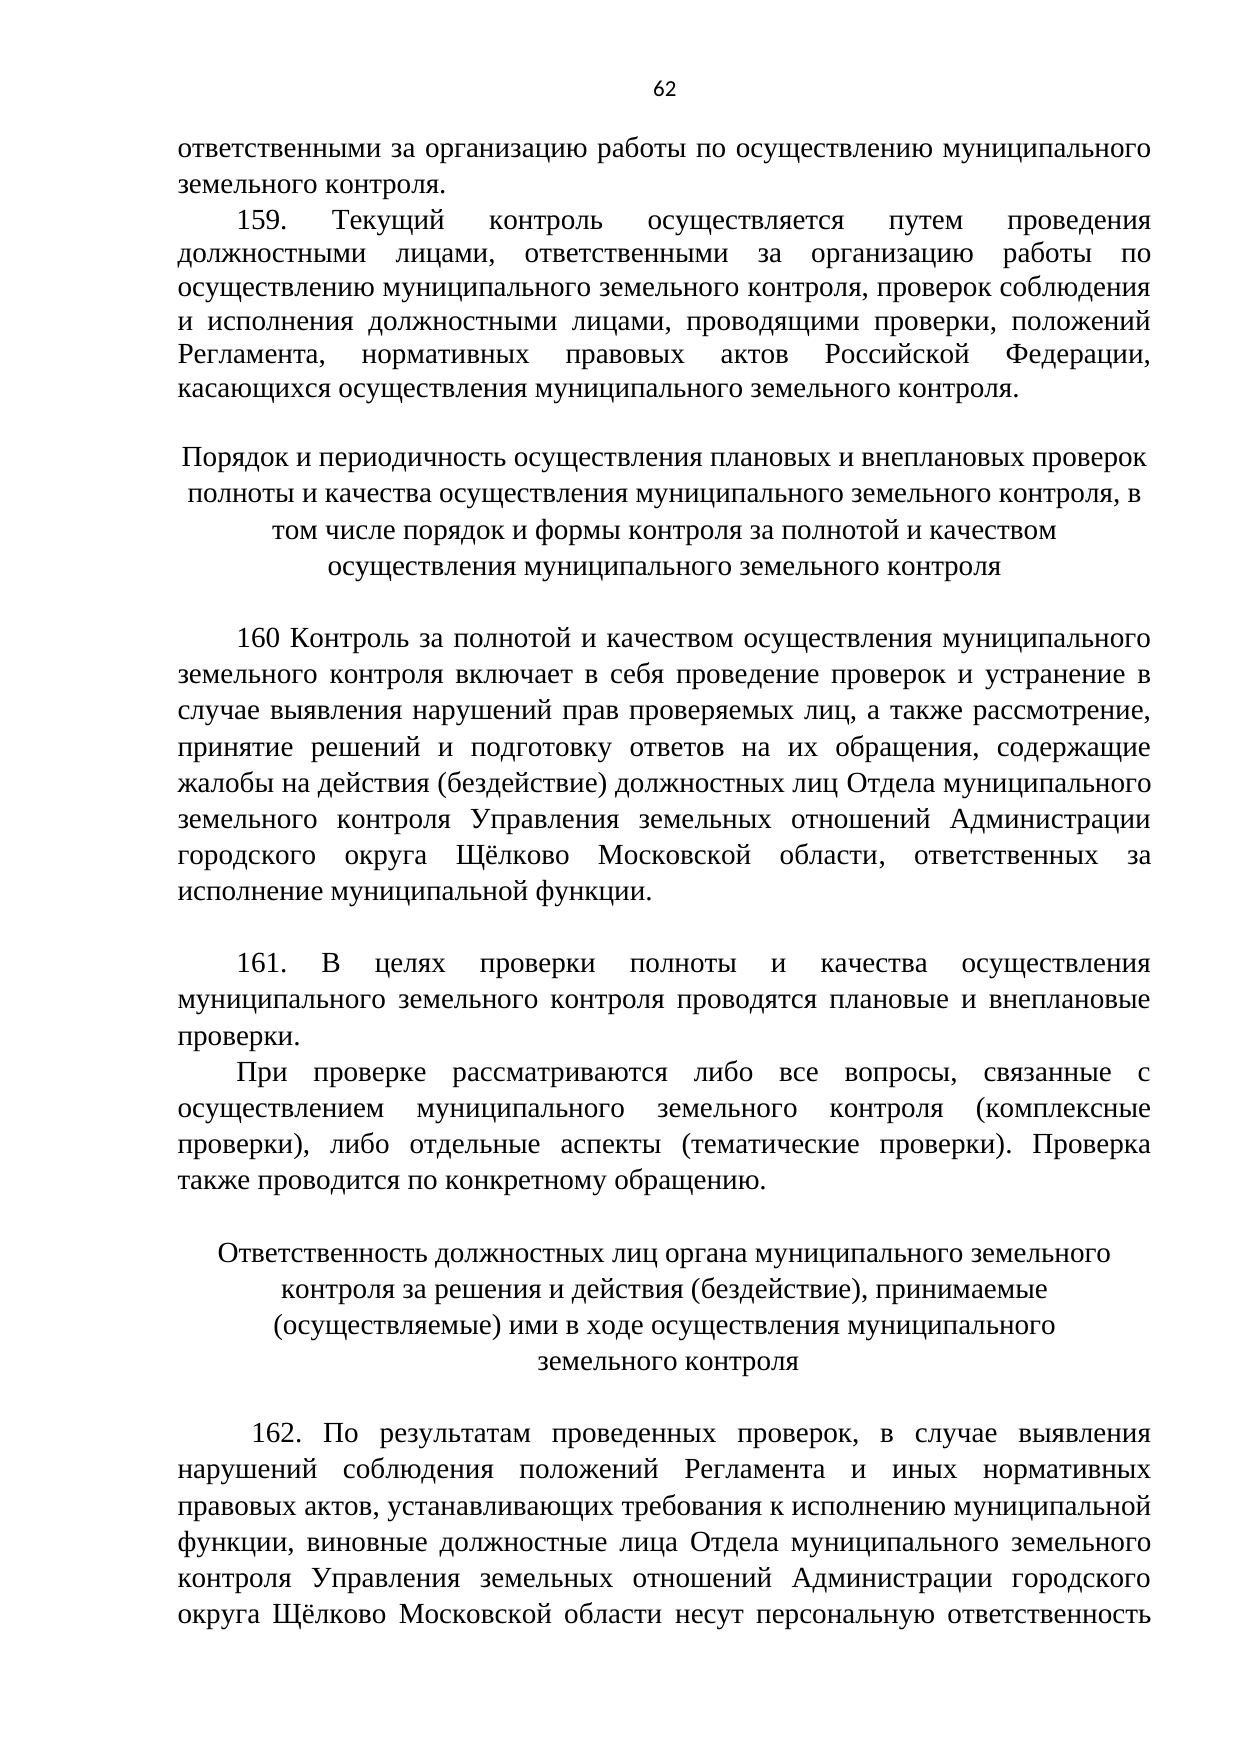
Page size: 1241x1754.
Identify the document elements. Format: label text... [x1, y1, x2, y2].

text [177, 1415, 1152, 1630]
text земельного контроля [177, 1343, 1152, 1377]
text 161. В целях проверки полноты и качества осуществления муниципального земельного контроля проводятся плановые и внеплановые проверки. [177, 946, 1152, 1051]
text При проверке рассматриваются либо все вопросы, связанные с осуществлением муниципального земельного контроля (комплексные проверки), либо отдельные аспекты (тематические проверки). Проверка также проводится по конкретному обращению. [177, 1054, 1152, 1196]
text Ответственность должностных лиц органа муниципального земельного контроля за решения и действия (бездействие), принимаемые (осуществляемые) ими в ходе осуществления муниципального [177, 1235, 1152, 1341]
text 160 Контроль за полнотой и качеством осуществления муниципального земельного контроля включает в себя проведение проверок и устранение в случае выявления нарушений прав проверяемых лиц, а также рассмотрение, принятие решений и подготовку ответов на их обращения, содержащие жалобы на действия (бездействие) должностных лиц Отдела муниципального земельного контроля Управления земельных отношений Администрации городского округа Щёлково Московской области, ответственных за исполнение муниципальной функции. [177, 620, 1152, 907]
text Порядок и периодичность осуществления плановых и внеплановых проверок полноты и качества осуществления муниципального земельного контроля, в том числе порядок и формы контроля за полнотой и качеством осуществления муниципального земельного контроля [177, 439, 1152, 581]
text 159. Текущий контроль осуществляется путем проведения должностными лицами, ответственными за организацию работы по осуществлению муниципального земельного контроля, проверок соблюдения и исполнения должностными лицами, проводящими проверки, положений Регламента, нормативных правовых актов Российской Федерации, касающихся осуществления муниципального земельного контроля. [177, 202, 1152, 403]
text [177, 130, 1152, 199]
